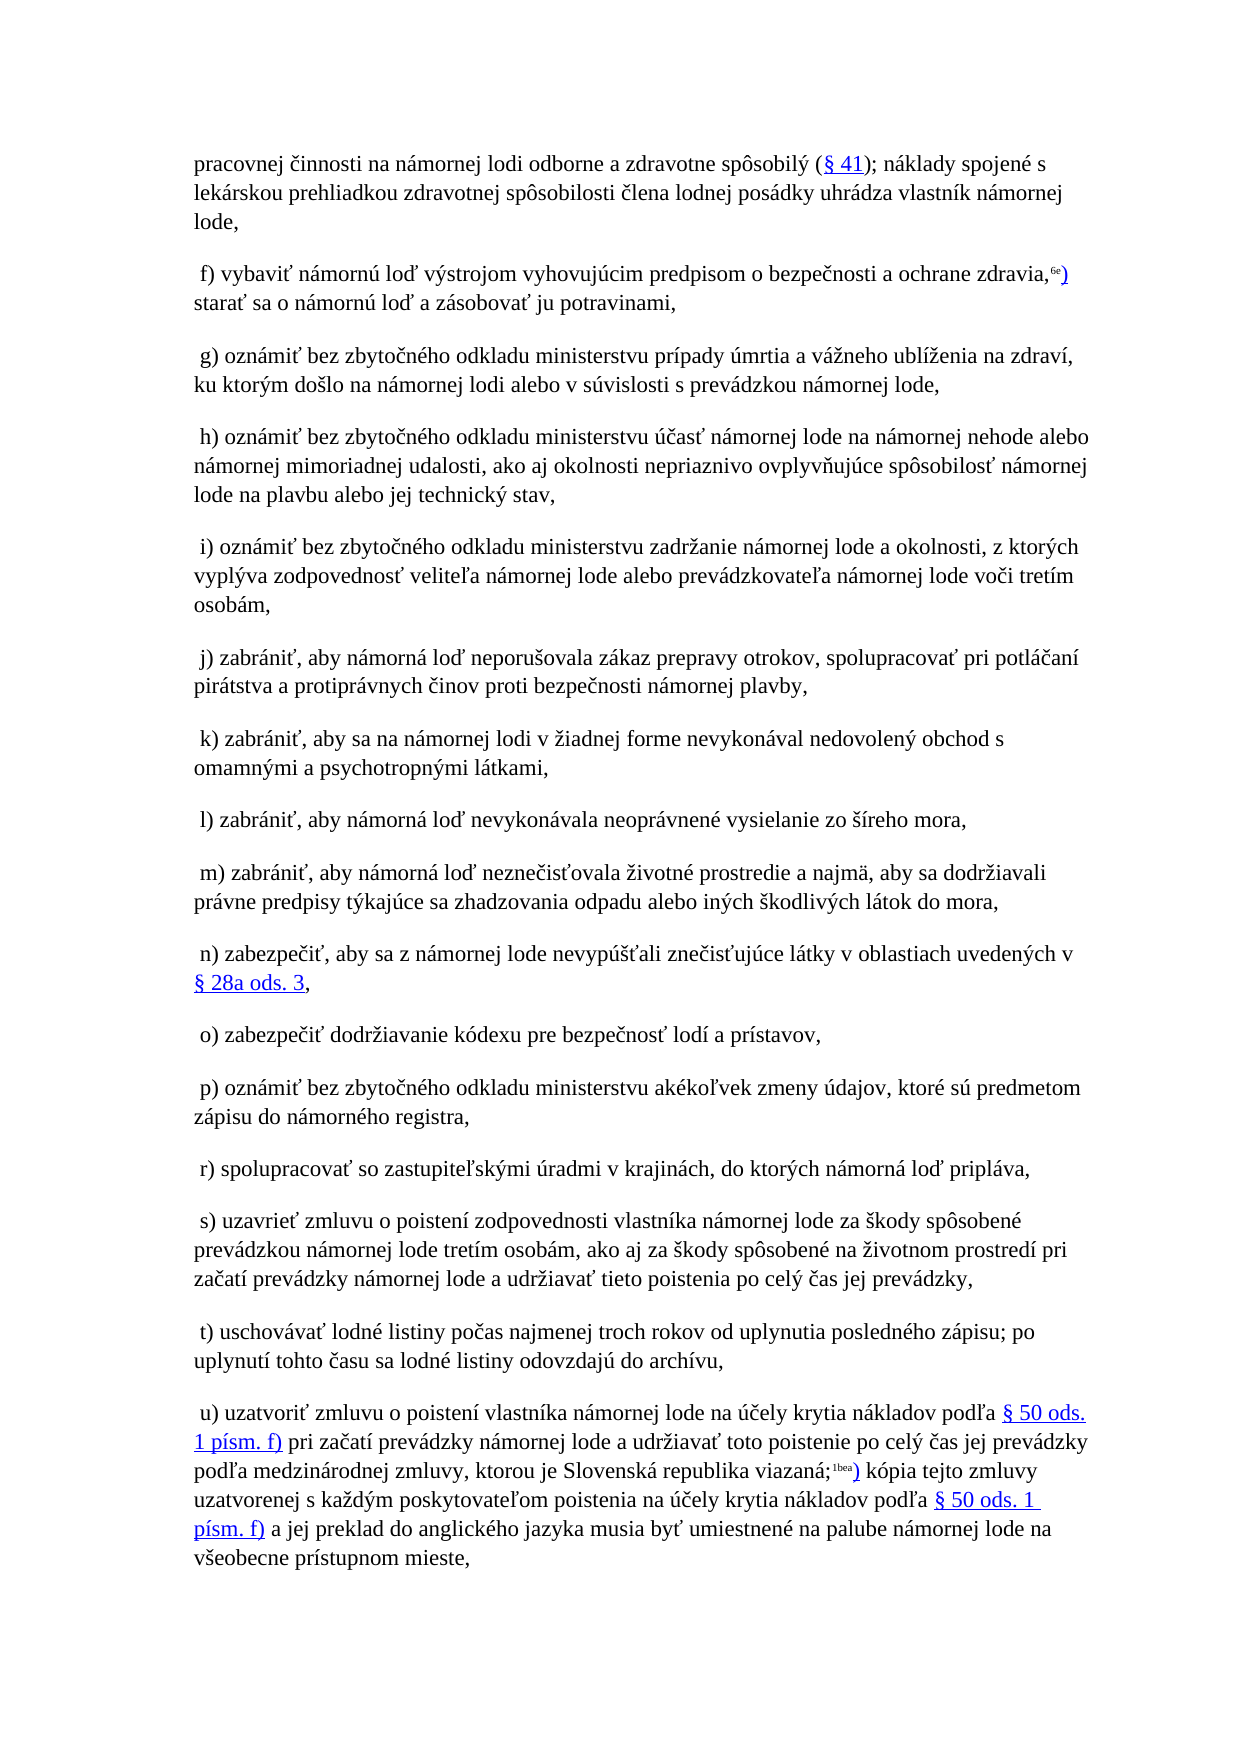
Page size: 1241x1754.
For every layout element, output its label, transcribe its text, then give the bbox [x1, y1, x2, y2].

text h) oznámiť bez zbytočného odkladu ministerstvu účasť námornej lode na námornej nehode alebo námornej mimoriadnej udalosti, ako aj okolnosti nepriaznivo ovplyvňujúce spôsobilosť námornej lode na plavbu alebo jej technický stav, [194, 423, 1090, 507]
text j) zabrániť, aby námorná loď neporušovala zákaz prepravy otrokov, spolupracovať pri potláčaní pirátstva a protiprávnych činov proti bezpečnosti námornej plavby, [194, 644, 1090, 699]
text l) zabrániť, aby námorná loď nevykonávala neoprávnené vysielanie zo šíreho mora, [194, 806, 1090, 833]
text u) uzatvoriť zmluvu o poistení vlastníka námornej lode na účely krytia nákladov podľa § 50 ods. 1 písm. f) pri začatí prevádzky námornej lode a udržiavať toto poistenie po celý čas jej prevádzky podľa medzinárodnej zmluvy, ktorou je Slovenská republika viazaná;1bea) kópia tejto zmluvy uzatvorenej s každým poskytovateľom poistenia na účely krytia nákladov podľa § 50 ods. 1 písm. f) a jej preklad do anglického jazyka musia byť umiestnené na palube námornej lode na všeobecne prístupnom mieste, [194, 1399, 1090, 1570]
text s) uzavrieť zmluvu o poistení zodpovednosti vlastníka námornej lode za škody spôsobené prevádzkou námornej lode tretím osobám, ako aj za škody spôsobené na životnom prostredí pri začatí prevádzky námornej lode a udržiavať tieto poistenia po celý čas jej prevádzky, [194, 1208, 1090, 1292]
text p) oznámiť bez zbytočného odkladu ministerstvu akékoľvek zmeny údajov, ktoré sú predmetom zápisu do námorného registra, [194, 1074, 1090, 1129]
text m) zabrániť, aby námorná loď neznečisťovala životné prostredie a najmä, aby sa dodržiavali právne predpisy týkajúce sa zhadzovania odpadu alebo iných škodlivých látok do mora, [194, 859, 1090, 914]
text k) zabrániť, aby sa na námornej lodi v žiadnej forme nevykonával nedovolený obchod s omamnými a psychotropnými látkami, [194, 725, 1090, 780]
text t) uschovávať lodné listiny počas najmenej troch rokov od uplynutia posledného zápisu; po uplynutí tohto času sa lodné listiny odovzdajú do archívu, [194, 1318, 1090, 1373]
text n) zabezpečiť, aby sa z námornej lode nevypúšťali znečisťujúce látky v oblastiach uvedených v § 28a ods. 3, [194, 940, 1090, 995]
text f) vybaviť námornú loď výstrojom vyhovujúcim predpisom o bezpečnosti a ochrane zdravia,6e) starať sa o námornú loď a zásobovať ju potravinami, [194, 260, 1090, 316]
text i) oznámiť bez zbytočného odkladu ministerstvu zadržanie námornej lode a okolnosti, z ktorých vyplýva zodpovednosť veliteľa námornej lode alebo prevádzkovateľa námornej lode voči tretím osobám, [194, 533, 1090, 618]
text r) spolupracovať so zastupiteľskými úradmi v krajinách, do ktorých námorná loď pripláva, [194, 1155, 1090, 1182]
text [194, 150, 1090, 234]
text o) zabezpečiť dodržiavanie kódexu pre bezpečnosť lodí a prístavov, [194, 1021, 1090, 1048]
text g) oznámiť bez zbytočného odkladu ministerstvu prípady úmrtia a vážneho ublíženia na zdraví, ku ktorým došlo na námornej lodi alebo v súvislosti s prevádzkou námornej lode, [194, 342, 1090, 397]
